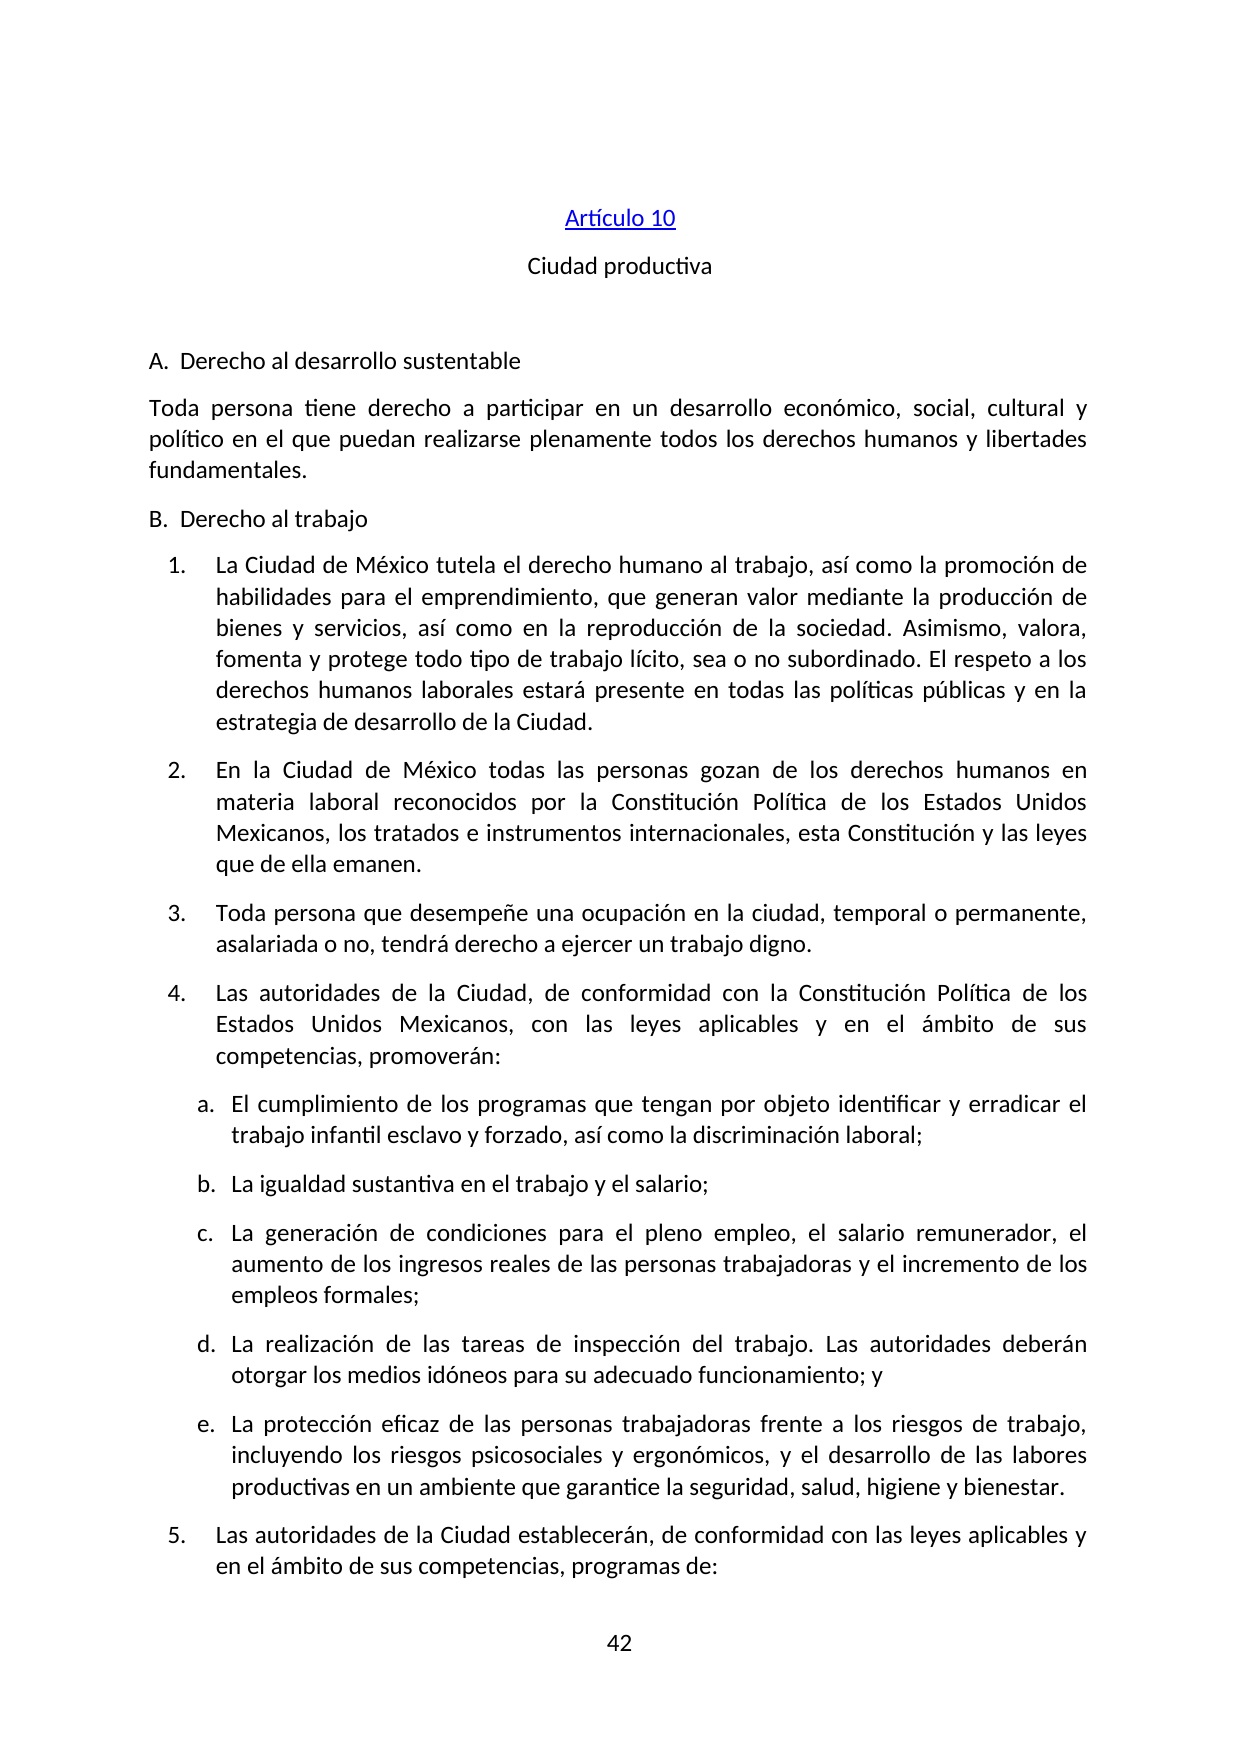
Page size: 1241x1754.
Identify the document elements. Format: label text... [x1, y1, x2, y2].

list Toda persona que desempeñe una ocupación en la ciudad, temporal o permanente, asalariada o no, tendrá derecho a ejercer un trabajo digno. [167, 897, 1089, 959]
list La realización de las tareas de inspección del trabajo. Las autoridades deberán otorgar los medios idóneos para su adecuado funcionamiento; y [197, 1328, 1089, 1390]
list En la Ciudad de México todas las personas gozan de los derechos humanos en materia laboral reconocidos por la Constitución Política de los Estados Unidos Mexicanos, los tratados e instrumentos internacionales, esta Constitución y las leyes que de ella emanen. [167, 754, 1089, 879]
list Derecho al desarrollo sustentable [148, 345, 1092, 376]
list Derecho al trabajo [148, 503, 1092, 533]
list La generación de condiciones para el pleno empleo, el salario remunerador, el aumento de los ingresos reales de las personas trabajadoras y el incremento de los empleos formales; [197, 1217, 1089, 1310]
text Artículo 10 [148, 202, 1092, 232]
text Ciudad productiva [148, 250, 1092, 280]
list Las autoridades de la Ciudad, de conformidad con la Constitución Política de los Estados Unidos Mexicanos, con las leyes aplicables y en el ámbito de sus competencias, promoverán: [167, 977, 1089, 1070]
list La igualdad sustantiva en el trabajo y el salario; [197, 1168, 1089, 1199]
list Las autoridades de la Ciudad establecerán, de conformidad con las leyes aplicables y en el ámbito de sus competencias, programas de: [167, 1519, 1089, 1581]
list La protección eficaz de las personas trabajadoras frente a los riesgos de trabajo, incluyendo los riesgos psicosociales y ergonómicos, y el desarrollo de las labores productivas en un ambiente que garantice la seguridad, salud, higiene y bienestar. [197, 1408, 1089, 1501]
list La Ciudad de México tutela el derecho humano al trabajo, así como la promoción de habilidades para el emprendimiento, que generan valor mediante la producción de bienes y servicios, así como en la reproducción de la sociedad. Asimismo, valora, fomenta y protege todo tipo de trabajo lícito, sea o no subordinado. El respeto a los derechos humanos laborales estará presente en todas las políticas públicas y en la estrategia de desarrollo de la Ciudad. [167, 549, 1089, 737]
text Toda persona tiene derecho a participar en un desarrollo económico, social, cultural y político en el que puedan realizarse plenamente todos los derechos humanos y libertades fundamentales. [148, 392, 1089, 485]
list El cumplimiento de los programas que tengan por objeto identificar y erradicar el trabajo infantil esclavo y forzado, así como la discriminación laboral; [197, 1088, 1089, 1150]
